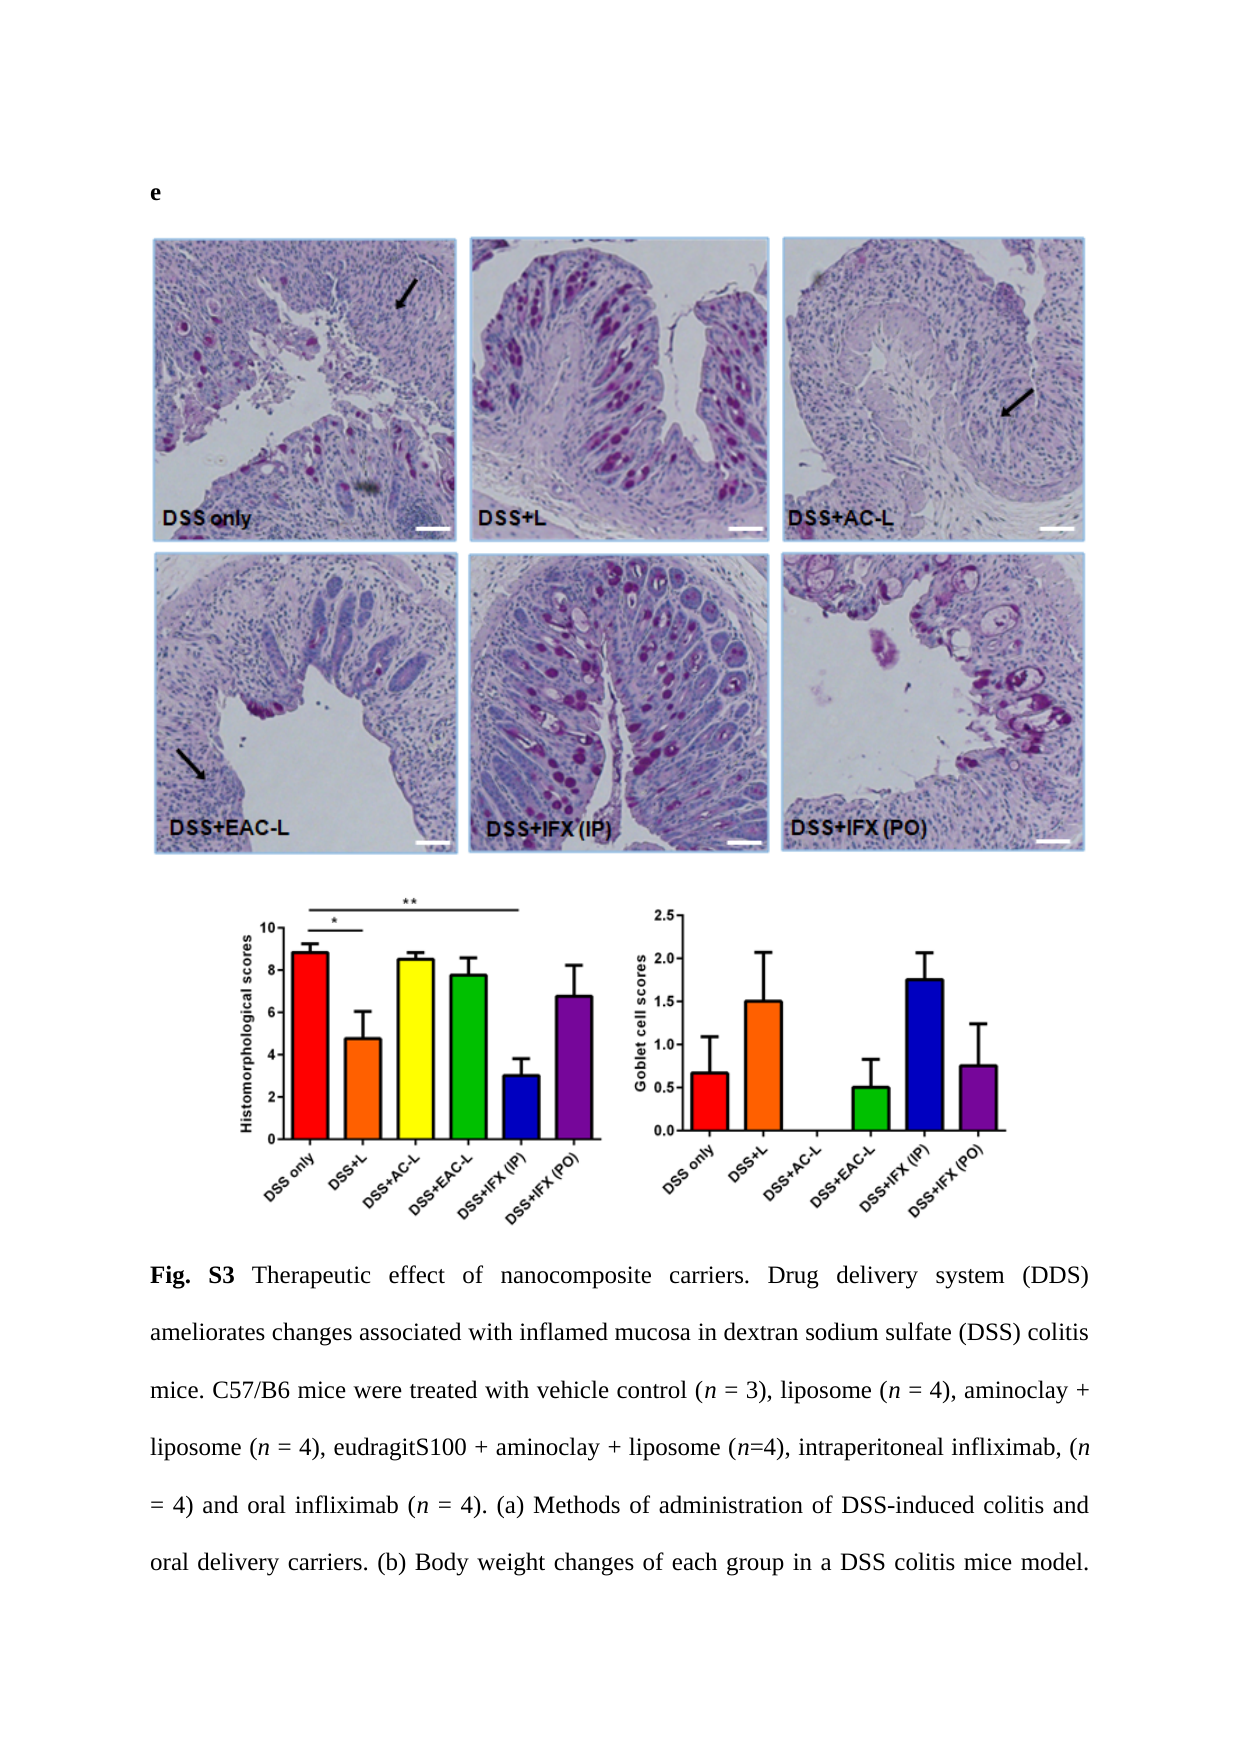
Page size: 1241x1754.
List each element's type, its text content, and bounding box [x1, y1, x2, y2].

picture [150, 234, 1091, 859]
picture [229, 887, 1012, 1232]
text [150, 1260, 1090, 1576]
text e [150, 177, 1090, 206]
